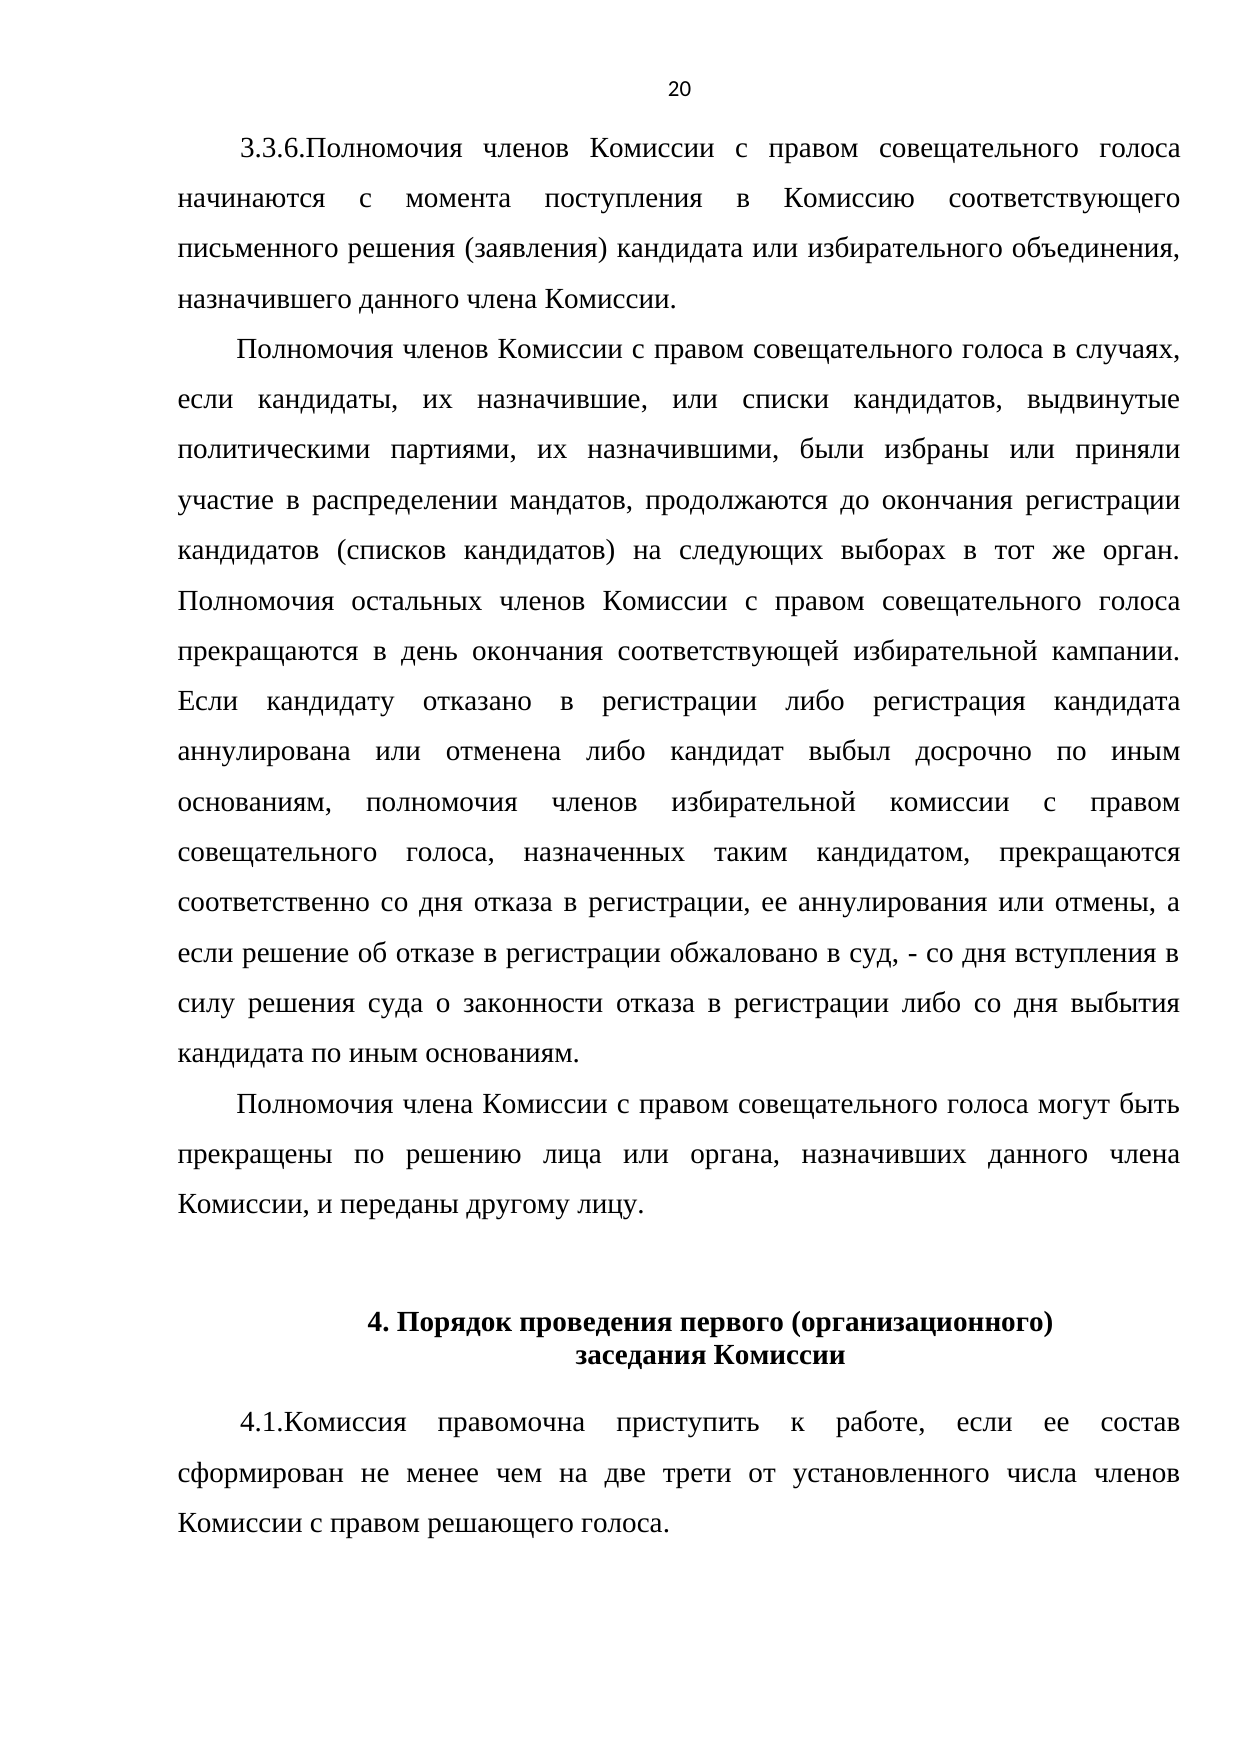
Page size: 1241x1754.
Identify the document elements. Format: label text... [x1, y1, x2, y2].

text 3.3.6.Полномочия членов Комиссии с правом совещательного голоса начинаются с момента поступления в Комиссию соответствующего письменного решения (заявления) кандидата или избирательного объединения, назначившего данного члена Комиссии. [177, 130, 1181, 314]
text Полномочия члена Комиссии с правом совещательного голоса могут быть прекращены по решению лица или органа, назначивших данного члена Комиссии, и переданы другому лицу. [177, 1086, 1181, 1220]
text 4.1.Комиссия правомочна приступить к работе, если ее состав сформирован не менее чем на две трети от установленного числа членов Комиссии с правом решающего голоса. [177, 1404, 1181, 1538]
text заседания Комиссии [177, 1337, 1181, 1371]
text Полномочия членов Комиссии с правом совещательного голоса в случаях, если кандидаты, их назначившие, или списки кандидатов, выдвинутые политическими партиями, их назначившими, были избраны или приняли участие в распределении мандатов, продолжаются до окончания регистрации кандидатов (списков кандидатов) на следующих выборах в тот же орган. Полномочия остальных членов Комиссии с правом совещательного голоса прекращаются в день окончания соответствующей избирательной кампании. Если кандидату отказано в регистрации либо регистрация кандидата аннулирована или отменена либо кандидат выбыл досрочно по иным основаниям, полномочия членов избирательной комиссии с правом совещательного голоса, назначенных таким кандидатом, прекращаются соответственно со дня отказа в регистрации, ее аннулирования или отмены, а если решение об отказе в регистрации обжаловано в суд, - со дня вступления в силу решения суда о законности отказа в регистрации либо со дня выбытия кандидата по иным основаниям. [177, 331, 1181, 1069]
text 4. Порядок проведения первого (организационного) [177, 1304, 1181, 1337]
